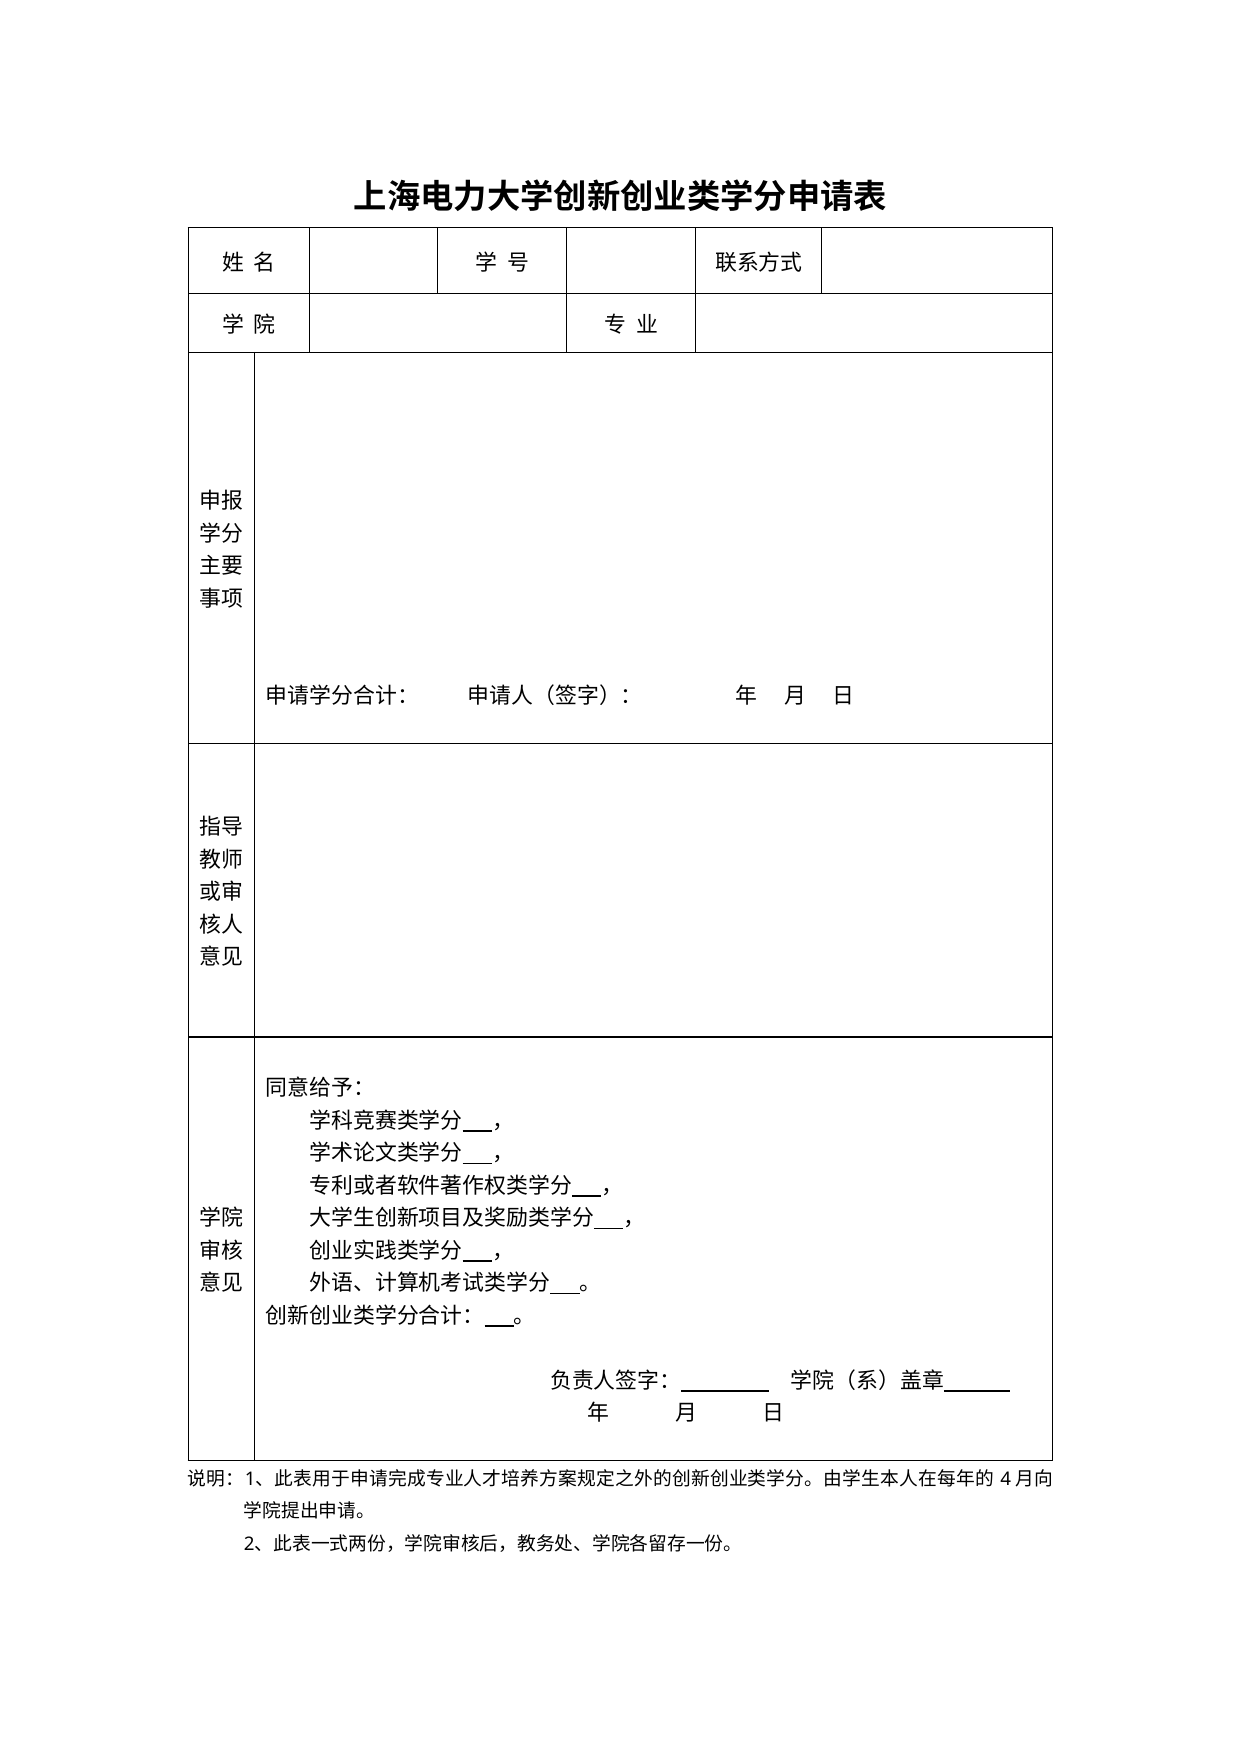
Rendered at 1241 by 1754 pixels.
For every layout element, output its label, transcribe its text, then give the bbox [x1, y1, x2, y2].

table_header 学 号 [438, 228, 566, 293]
table_cell [310, 294, 566, 352]
table_header [567, 228, 695, 293]
table_cell 指导教师或审核人意见 [189, 744, 254, 1036]
text 上海电力大学创新创业类学分申请表 [187, 162, 1053, 227]
table_cell 申报学分主要事项 [189, 353, 254, 743]
table_cell 同意给予： 学科竞赛类学分 ， 学术论文类学分 ， 专利或者软件著作权类学分 ， 大学生创新项目及奖励类学分 ， 创业实践类学分 ， 外语、计算机考试类学分 。 创新创业类学分合计： 。 负责人签字： 学院（系）盖章 年 月 日 [255, 1038, 1052, 1460]
table_cell [255, 744, 1052, 1036]
text 说明：1、此表用于申请完成专业人才培养方案规定之外的创新创业类学分。由学生本人在每年的4月向学院提出申请。 [187, 1461, 1053, 1526]
table_cell 专 业 [567, 294, 695, 352]
table_header 联系方式 [696, 228, 821, 293]
table_header [822, 228, 1052, 293]
table_header [310, 228, 437, 293]
table_cell 学院审核意见 [189, 1038, 254, 1460]
text 2、此表一式两份，学院审核后，教务处、学院各留存一份。 [187, 1526, 1053, 1558]
table_header 姓 名 [189, 228, 309, 293]
table_cell 申请学分合计： 申请人（签字）： 年 月 日 [255, 353, 1052, 743]
table_cell 学 院 [189, 294, 309, 352]
table_cell [696, 294, 1052, 352]
